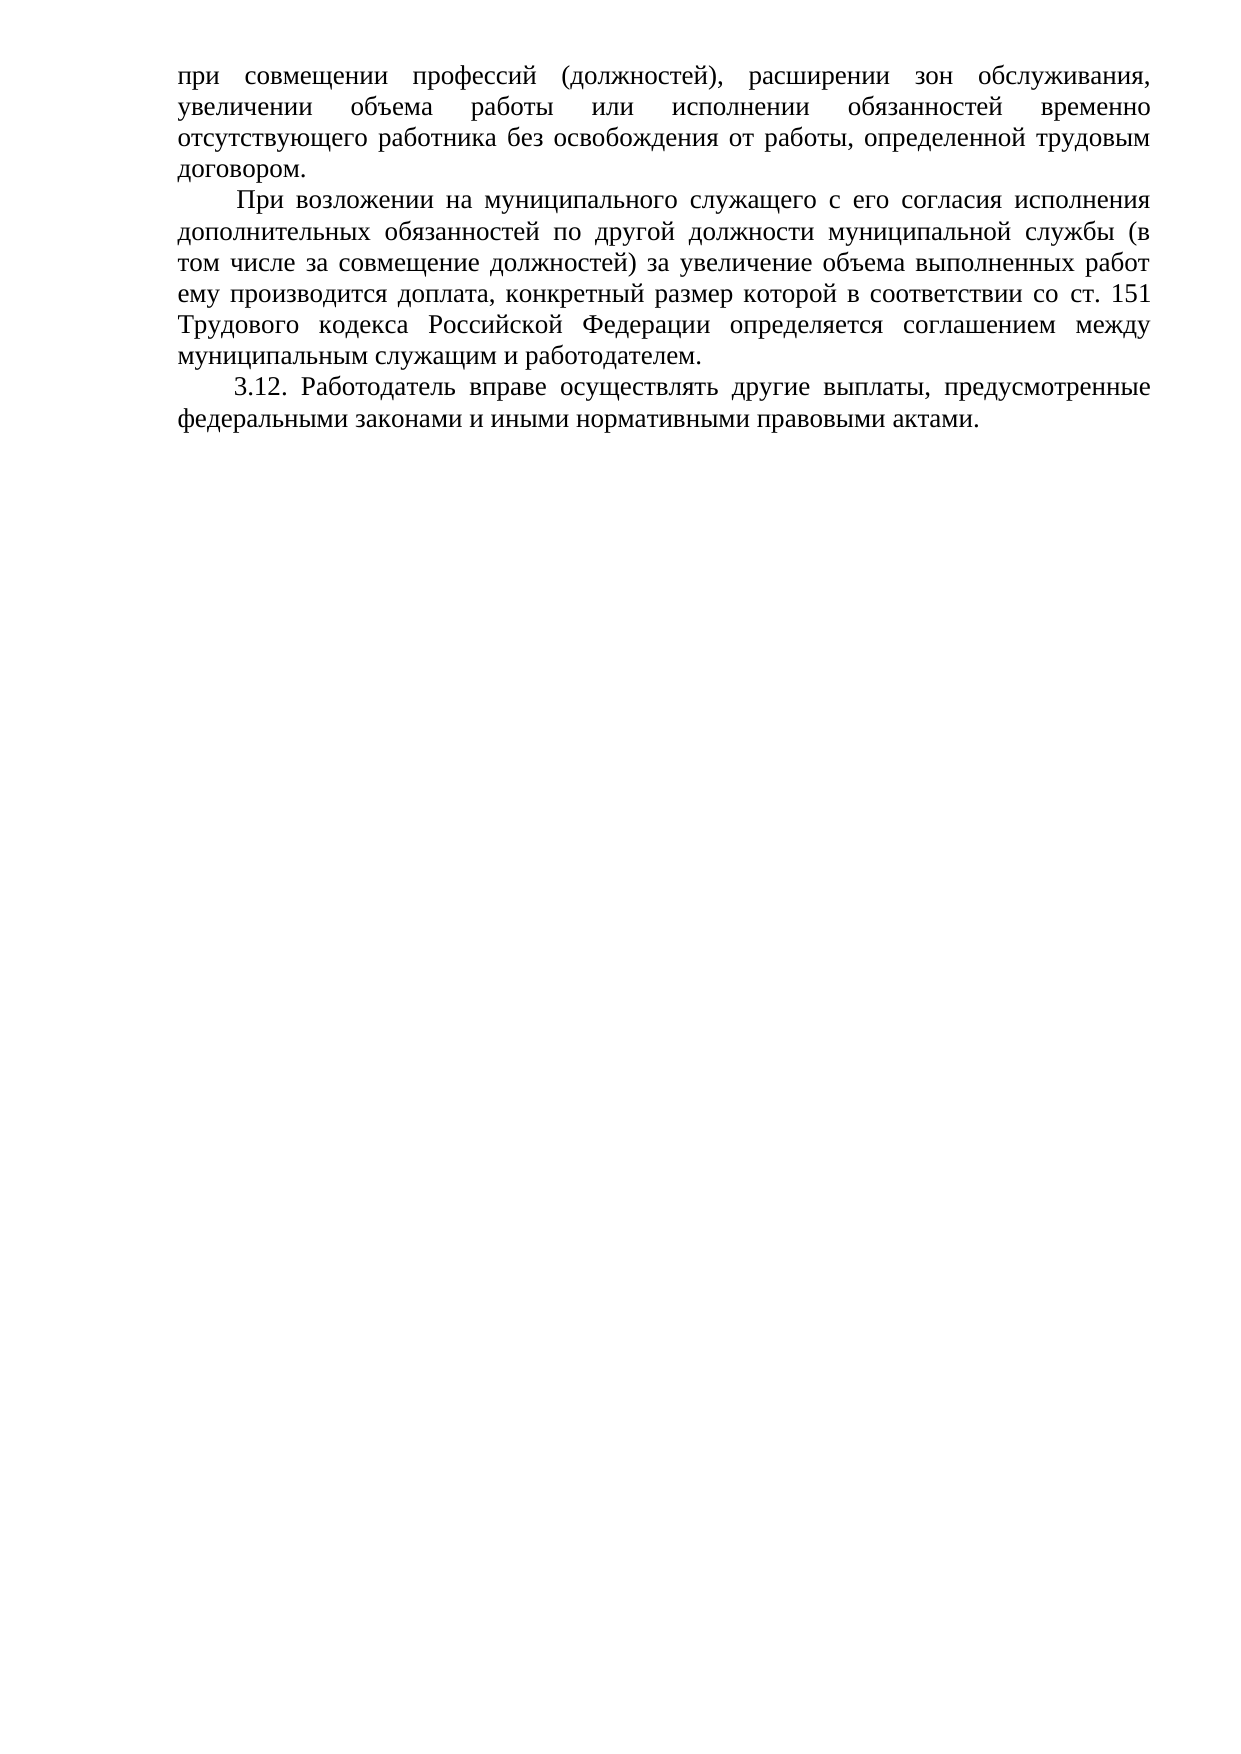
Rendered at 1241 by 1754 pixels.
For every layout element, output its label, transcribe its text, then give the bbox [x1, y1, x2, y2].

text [177, 59, 1152, 184]
text 3.12. Работодатель вправе осуществлять другие выплаты, предусмотренные федеральными законами и иными нормативными правовыми актами. [177, 371, 1152, 433]
text При возложении на муниципального служащего с его согласия исполнения дополнительных обязанностей по другой должности муниципальной службы (в том числе за совмещение должностей) за увеличение объема выполненных работ ему производится доплата, конкретный размер которой в соответствии со ст. 151 Трудового кодекса Российской Федерации определяется соглашением между муниципальным служащим и работодателем. [177, 184, 1152, 371]
